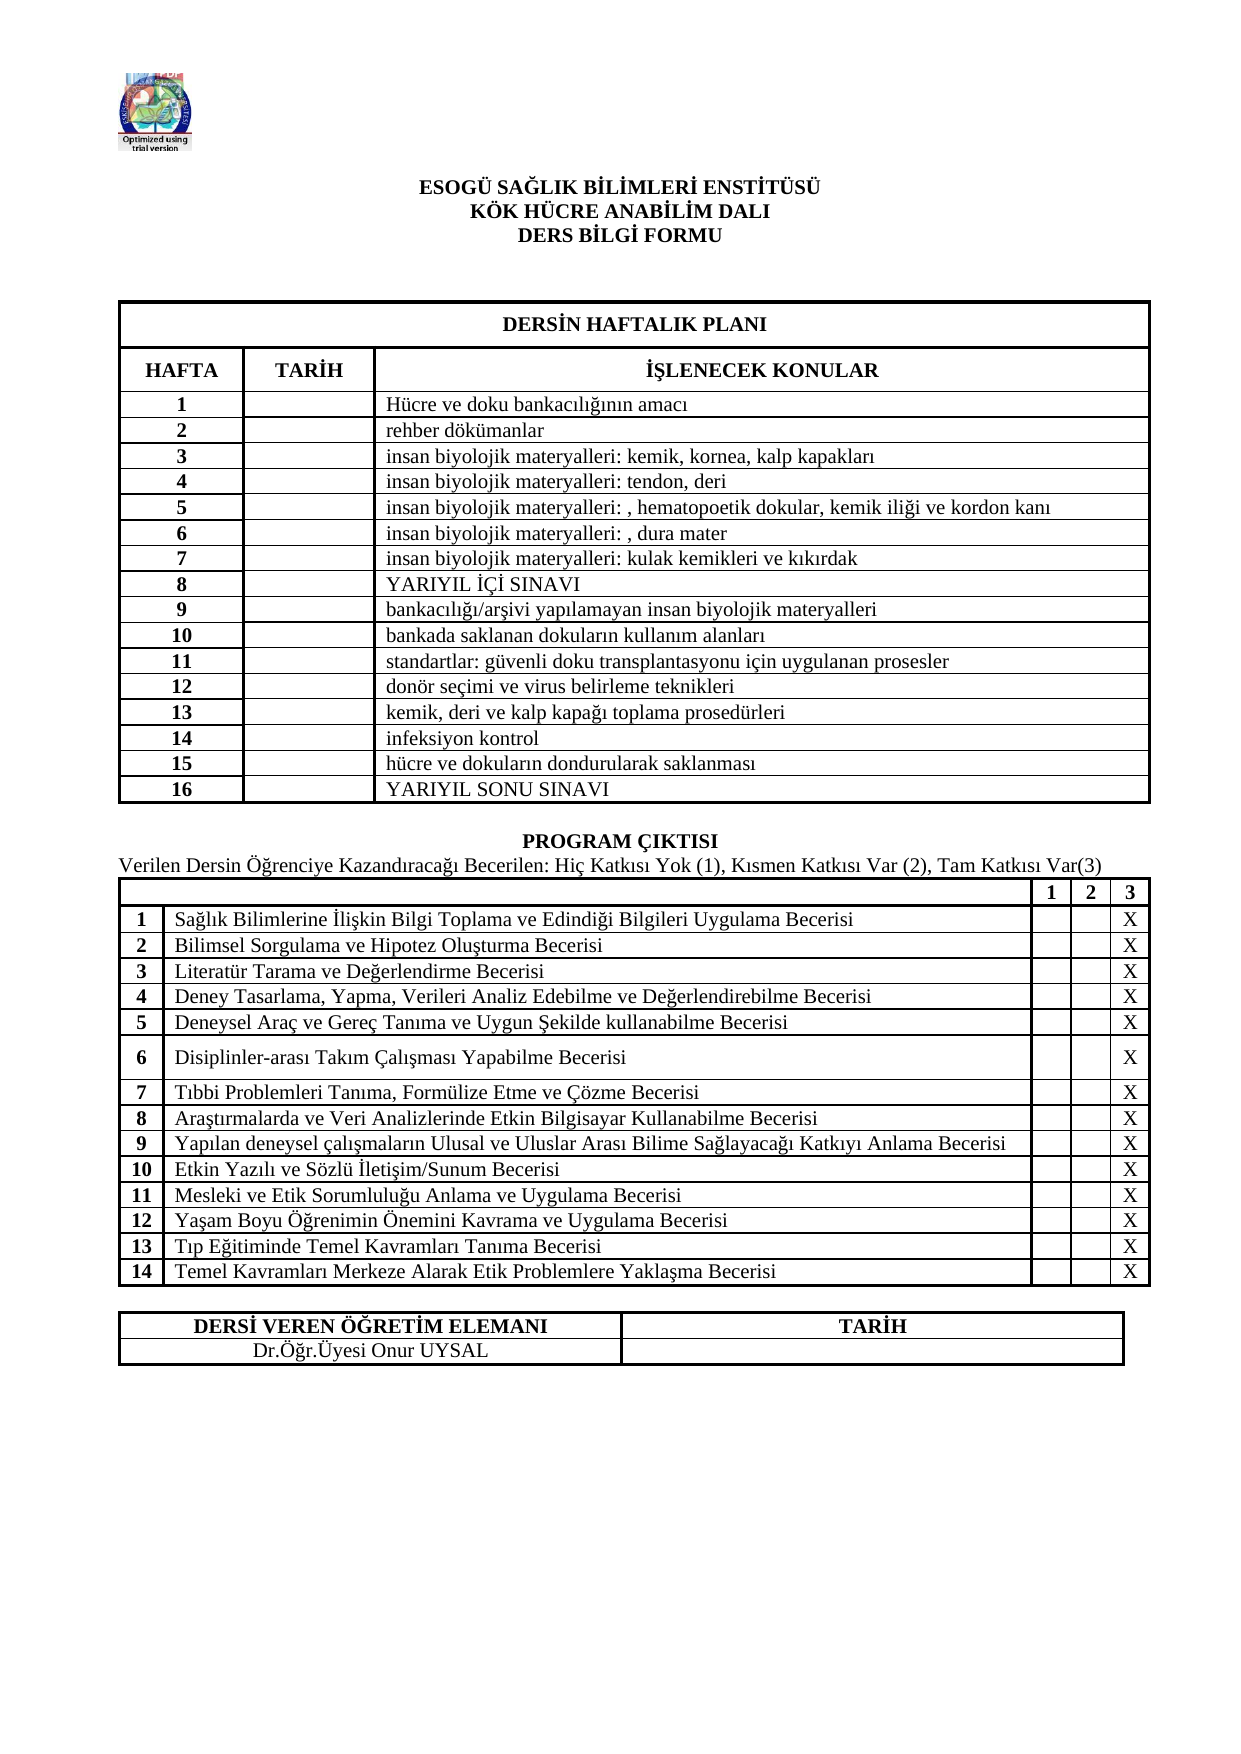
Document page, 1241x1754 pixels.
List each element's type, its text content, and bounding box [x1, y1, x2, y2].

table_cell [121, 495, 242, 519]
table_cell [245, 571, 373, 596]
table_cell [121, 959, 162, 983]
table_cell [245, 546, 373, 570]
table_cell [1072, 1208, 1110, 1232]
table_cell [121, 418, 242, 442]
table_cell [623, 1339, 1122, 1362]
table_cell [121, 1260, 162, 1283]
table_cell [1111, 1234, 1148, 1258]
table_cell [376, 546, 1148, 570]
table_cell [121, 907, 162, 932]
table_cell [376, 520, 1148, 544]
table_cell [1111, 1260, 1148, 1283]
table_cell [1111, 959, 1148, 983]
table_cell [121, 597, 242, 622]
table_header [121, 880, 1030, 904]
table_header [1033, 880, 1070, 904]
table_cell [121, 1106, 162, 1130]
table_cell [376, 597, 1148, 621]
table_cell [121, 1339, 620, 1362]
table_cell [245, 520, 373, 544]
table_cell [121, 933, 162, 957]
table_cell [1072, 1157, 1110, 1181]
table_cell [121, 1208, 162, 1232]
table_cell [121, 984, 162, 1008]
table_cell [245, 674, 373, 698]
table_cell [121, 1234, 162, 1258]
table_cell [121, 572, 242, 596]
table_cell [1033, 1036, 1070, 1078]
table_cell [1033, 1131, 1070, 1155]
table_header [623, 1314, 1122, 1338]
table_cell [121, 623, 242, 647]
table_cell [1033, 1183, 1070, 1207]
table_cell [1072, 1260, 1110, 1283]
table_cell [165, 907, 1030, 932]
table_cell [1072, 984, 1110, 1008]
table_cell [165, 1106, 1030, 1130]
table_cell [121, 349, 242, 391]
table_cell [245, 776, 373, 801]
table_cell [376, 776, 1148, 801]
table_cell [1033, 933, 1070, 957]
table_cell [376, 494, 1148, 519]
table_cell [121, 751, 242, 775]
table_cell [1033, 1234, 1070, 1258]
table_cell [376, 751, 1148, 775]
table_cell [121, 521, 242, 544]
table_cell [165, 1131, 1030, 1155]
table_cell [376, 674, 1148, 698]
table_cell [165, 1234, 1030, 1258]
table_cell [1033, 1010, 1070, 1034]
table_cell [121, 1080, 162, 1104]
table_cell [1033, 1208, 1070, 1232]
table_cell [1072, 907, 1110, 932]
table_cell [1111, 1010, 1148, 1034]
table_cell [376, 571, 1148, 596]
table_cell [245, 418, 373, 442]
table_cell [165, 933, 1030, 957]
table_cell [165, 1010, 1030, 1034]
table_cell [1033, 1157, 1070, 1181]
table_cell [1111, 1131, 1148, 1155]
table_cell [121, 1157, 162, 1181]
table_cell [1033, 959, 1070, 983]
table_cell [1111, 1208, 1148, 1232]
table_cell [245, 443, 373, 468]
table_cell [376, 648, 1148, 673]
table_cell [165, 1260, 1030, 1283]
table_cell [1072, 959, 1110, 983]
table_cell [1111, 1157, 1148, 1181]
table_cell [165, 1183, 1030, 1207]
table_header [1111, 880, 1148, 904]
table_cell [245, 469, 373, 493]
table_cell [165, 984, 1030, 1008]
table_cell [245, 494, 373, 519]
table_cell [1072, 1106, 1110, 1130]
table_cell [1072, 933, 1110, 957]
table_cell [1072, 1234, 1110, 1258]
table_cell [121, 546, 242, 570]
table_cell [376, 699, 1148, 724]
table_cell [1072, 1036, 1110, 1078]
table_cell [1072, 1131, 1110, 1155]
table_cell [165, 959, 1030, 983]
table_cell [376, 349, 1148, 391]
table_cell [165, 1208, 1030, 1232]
picture [118, 73, 192, 151]
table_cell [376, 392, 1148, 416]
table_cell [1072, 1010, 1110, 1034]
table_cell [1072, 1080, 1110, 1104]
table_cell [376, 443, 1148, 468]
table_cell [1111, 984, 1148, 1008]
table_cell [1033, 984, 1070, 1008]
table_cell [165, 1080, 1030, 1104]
text Verilen Dersin Öğrenciye Kazandıracağı Becerilen: Hiç Katkısı Yok (1), Kısmen Katkısı Var (2), Tam Katkısı Var(3) [118, 853, 1122, 877]
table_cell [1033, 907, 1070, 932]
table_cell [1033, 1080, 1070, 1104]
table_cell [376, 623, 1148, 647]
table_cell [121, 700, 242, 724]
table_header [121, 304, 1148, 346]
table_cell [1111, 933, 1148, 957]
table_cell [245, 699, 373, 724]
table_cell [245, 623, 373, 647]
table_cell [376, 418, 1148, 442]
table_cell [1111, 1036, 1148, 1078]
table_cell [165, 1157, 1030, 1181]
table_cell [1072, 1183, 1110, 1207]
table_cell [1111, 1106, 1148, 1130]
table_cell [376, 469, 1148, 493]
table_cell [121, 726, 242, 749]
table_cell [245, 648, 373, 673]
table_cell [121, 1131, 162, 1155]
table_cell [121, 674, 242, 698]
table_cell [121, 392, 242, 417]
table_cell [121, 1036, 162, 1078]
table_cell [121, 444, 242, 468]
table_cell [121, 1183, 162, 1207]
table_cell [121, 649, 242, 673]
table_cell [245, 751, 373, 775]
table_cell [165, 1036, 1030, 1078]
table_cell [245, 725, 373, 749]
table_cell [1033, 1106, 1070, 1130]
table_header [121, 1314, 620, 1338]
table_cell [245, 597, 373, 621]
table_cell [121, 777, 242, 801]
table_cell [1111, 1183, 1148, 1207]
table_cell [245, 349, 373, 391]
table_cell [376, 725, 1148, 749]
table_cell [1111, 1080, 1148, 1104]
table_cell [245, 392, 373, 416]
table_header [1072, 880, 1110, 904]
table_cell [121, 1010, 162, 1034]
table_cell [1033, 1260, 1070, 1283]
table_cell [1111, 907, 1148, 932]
text PROGRAM ÇIKTISI [118, 829, 1122, 853]
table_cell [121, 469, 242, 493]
